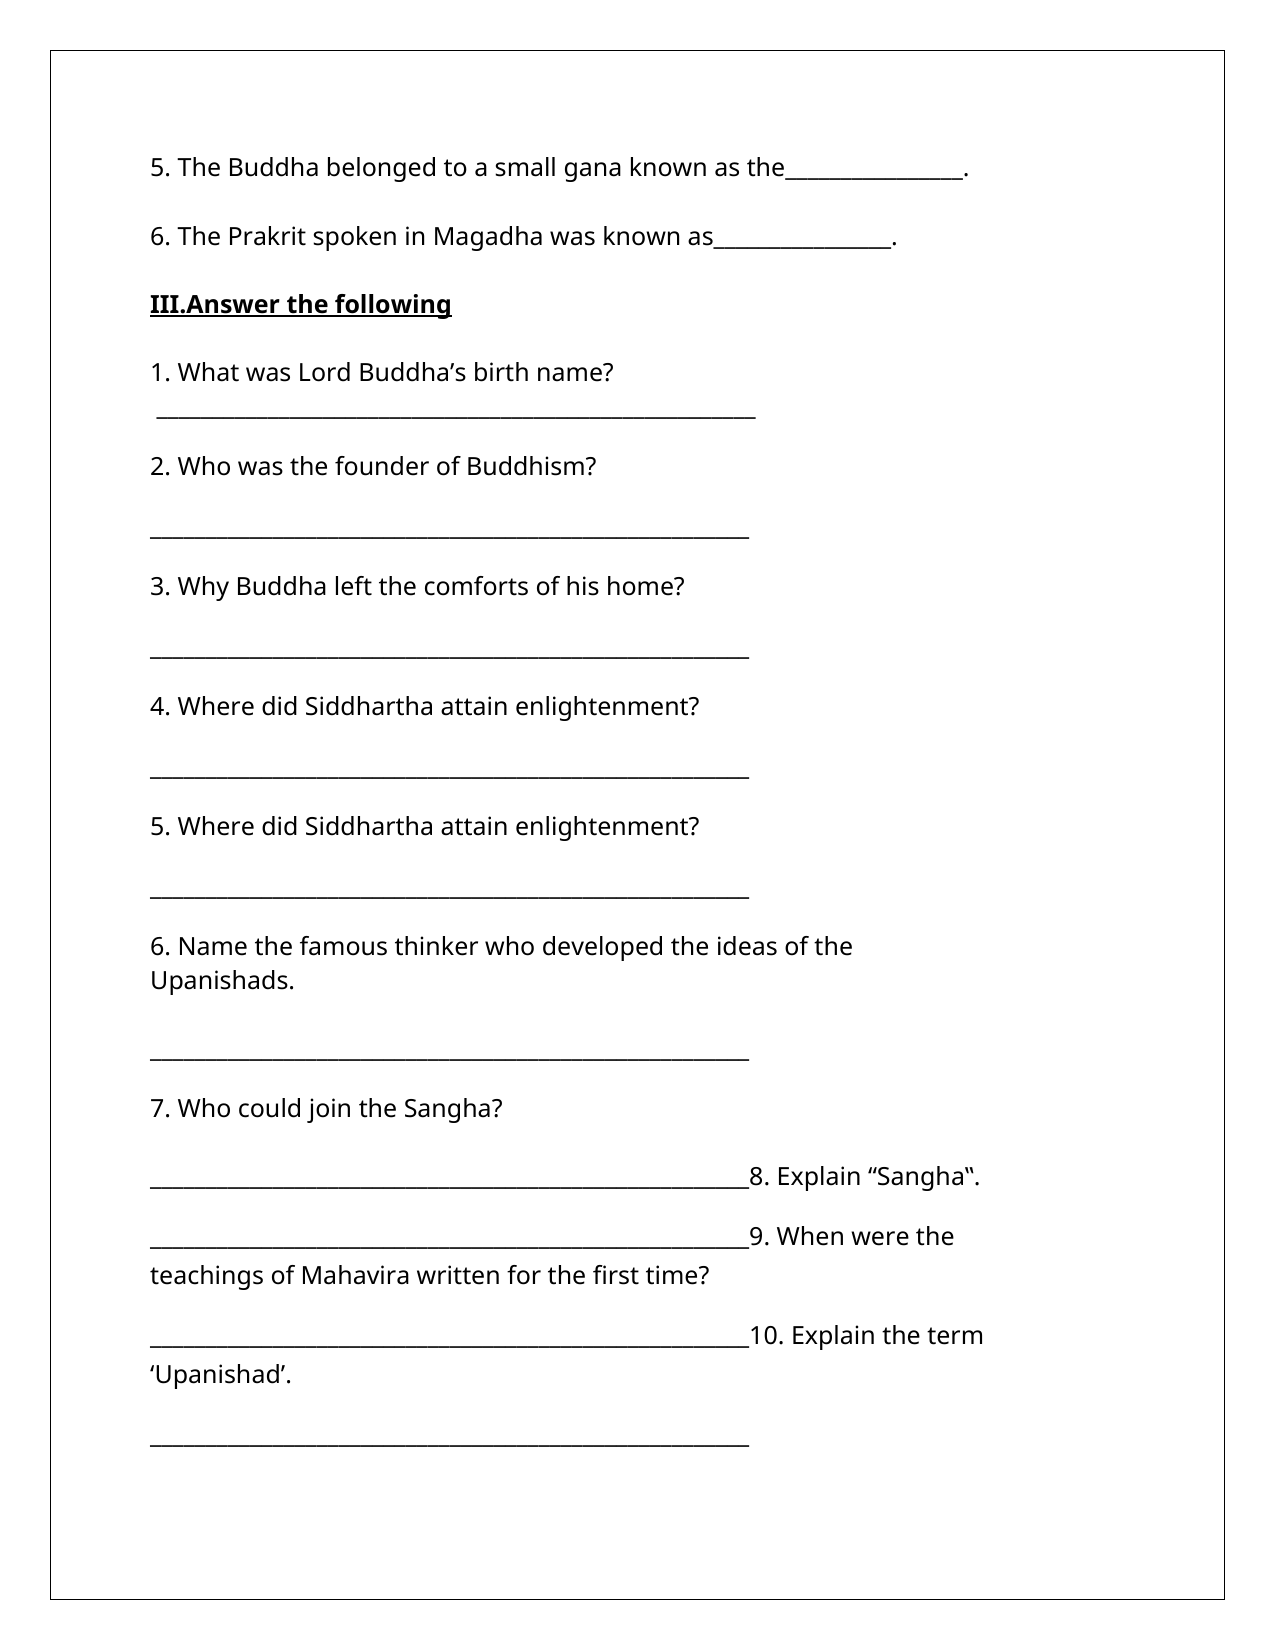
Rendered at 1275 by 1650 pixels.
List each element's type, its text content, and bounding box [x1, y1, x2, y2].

text 3. Why Buddha left the comforts of his home? [150, 568, 1012, 602]
text ______________________________________________________9. When were the teachings of Mahavira written for the first time? [150, 1219, 1012, 1292]
text ______________________________________________________8. Explain “Sangha‟. [150, 1159, 1012, 1193]
text ______________________________________________________ [150, 628, 1012, 662]
text 6. The Prakrit spoken in Magadha was known as________________. [150, 218, 1012, 252]
text 4. Where did Siddhartha attain enlightenment? [150, 688, 1012, 722]
text ______________________________________________________ [150, 748, 1012, 782]
text 5. Where did Siddhartha attain enlightenment? [150, 808, 1012, 842]
text ______________________________________________________ [150, 508, 1012, 542]
text ______________________________________________________ [150, 868, 1012, 902]
text ______________________________________________________ [150, 388, 1012, 422]
text ______________________________________________________ [150, 1417, 1012, 1451]
text 7. Who could join the Sangha? [150, 1091, 1012, 1125]
text 2. Who was the founder of Buddhism? [150, 448, 1012, 482]
text ______________________________________________________10. Explain the term ‘Upanishad’. [150, 1318, 1012, 1391]
text 5. The Buddha belonged to a small gana known as the________________. [150, 150, 1012, 184]
text 6. Name the famous thinker who developed the ideas of the Upanishads. [150, 928, 1012, 997]
text 1. What was Lord Buddha’s birth name? [150, 354, 1012, 388]
text III.Answer the following [150, 286, 1012, 320]
text ______________________________________________________ [150, 1031, 1012, 1065]
